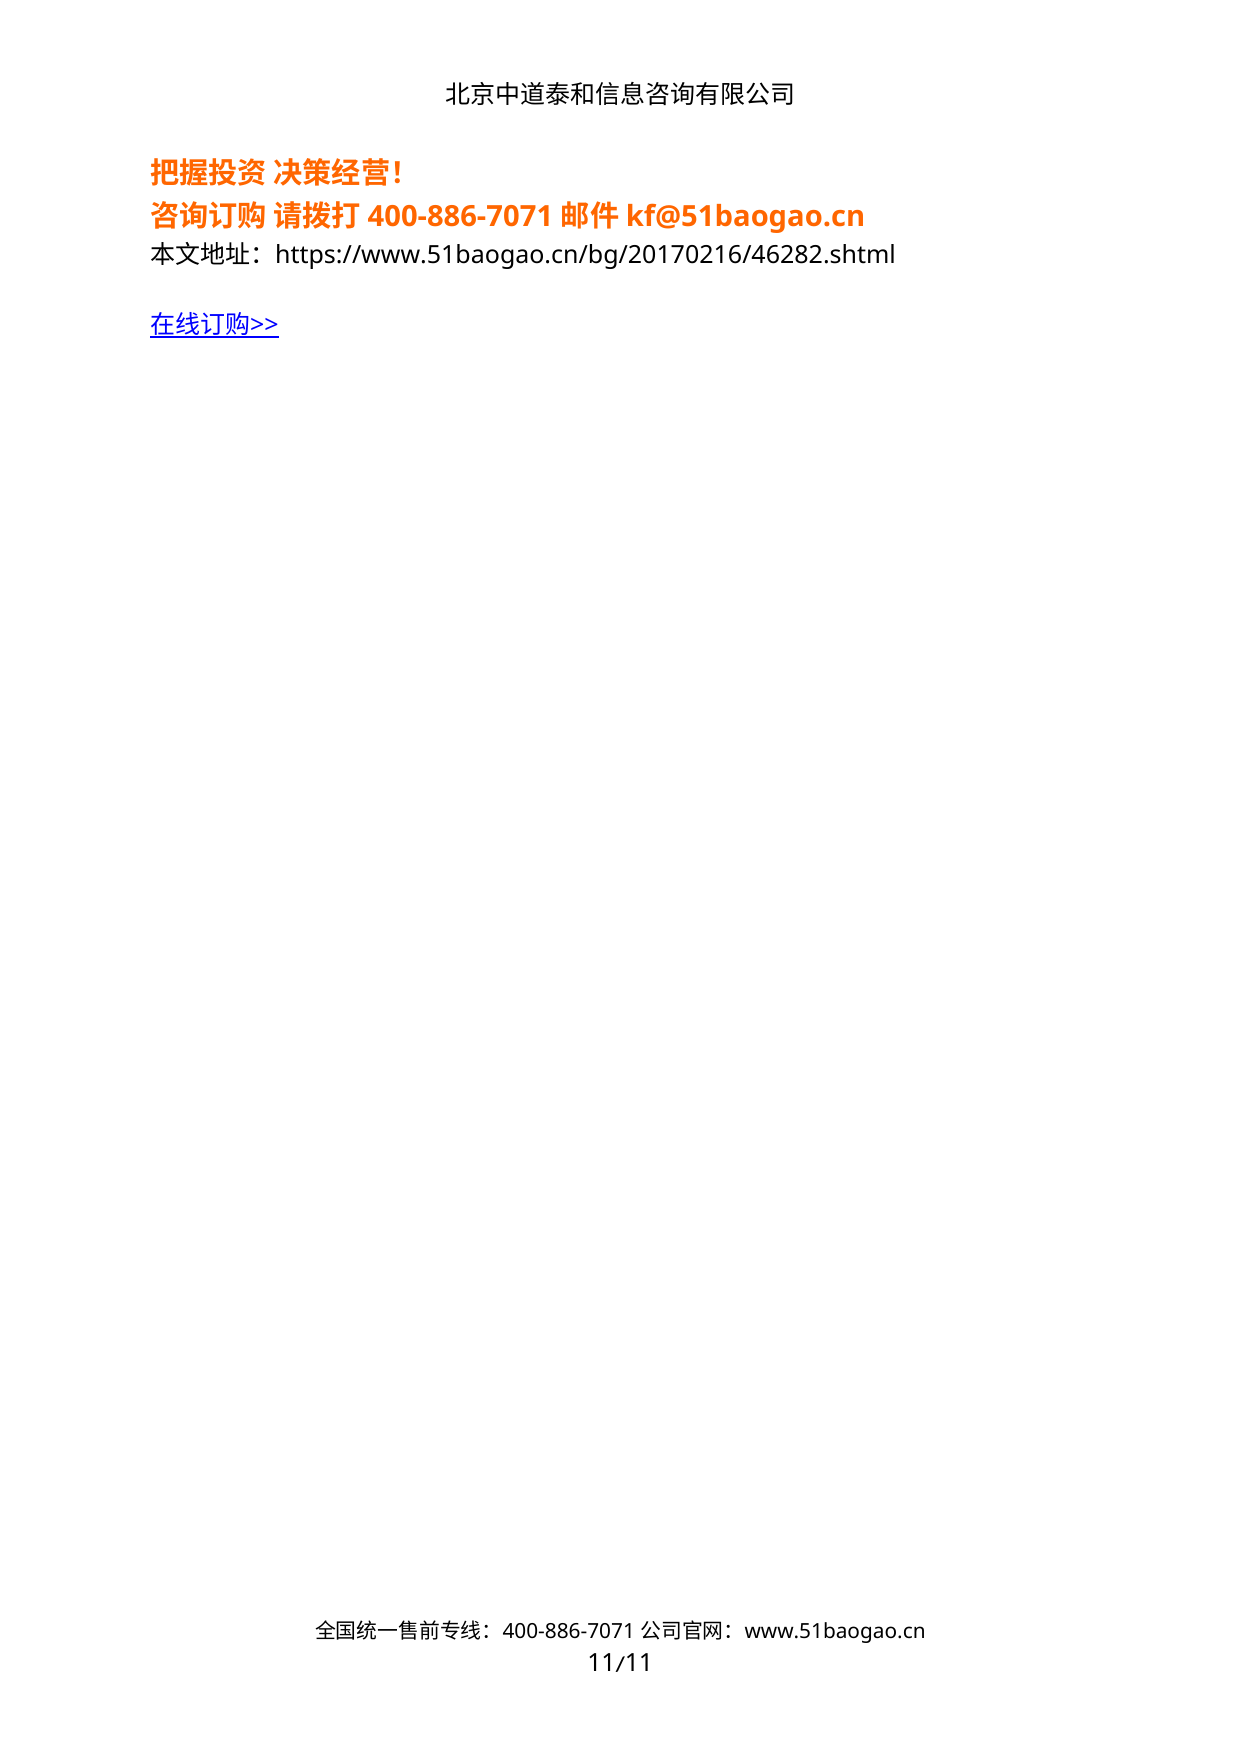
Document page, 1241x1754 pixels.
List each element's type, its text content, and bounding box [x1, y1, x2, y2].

text 在线订购>> [150, 271, 1090, 341]
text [150, 150, 1090, 271]
